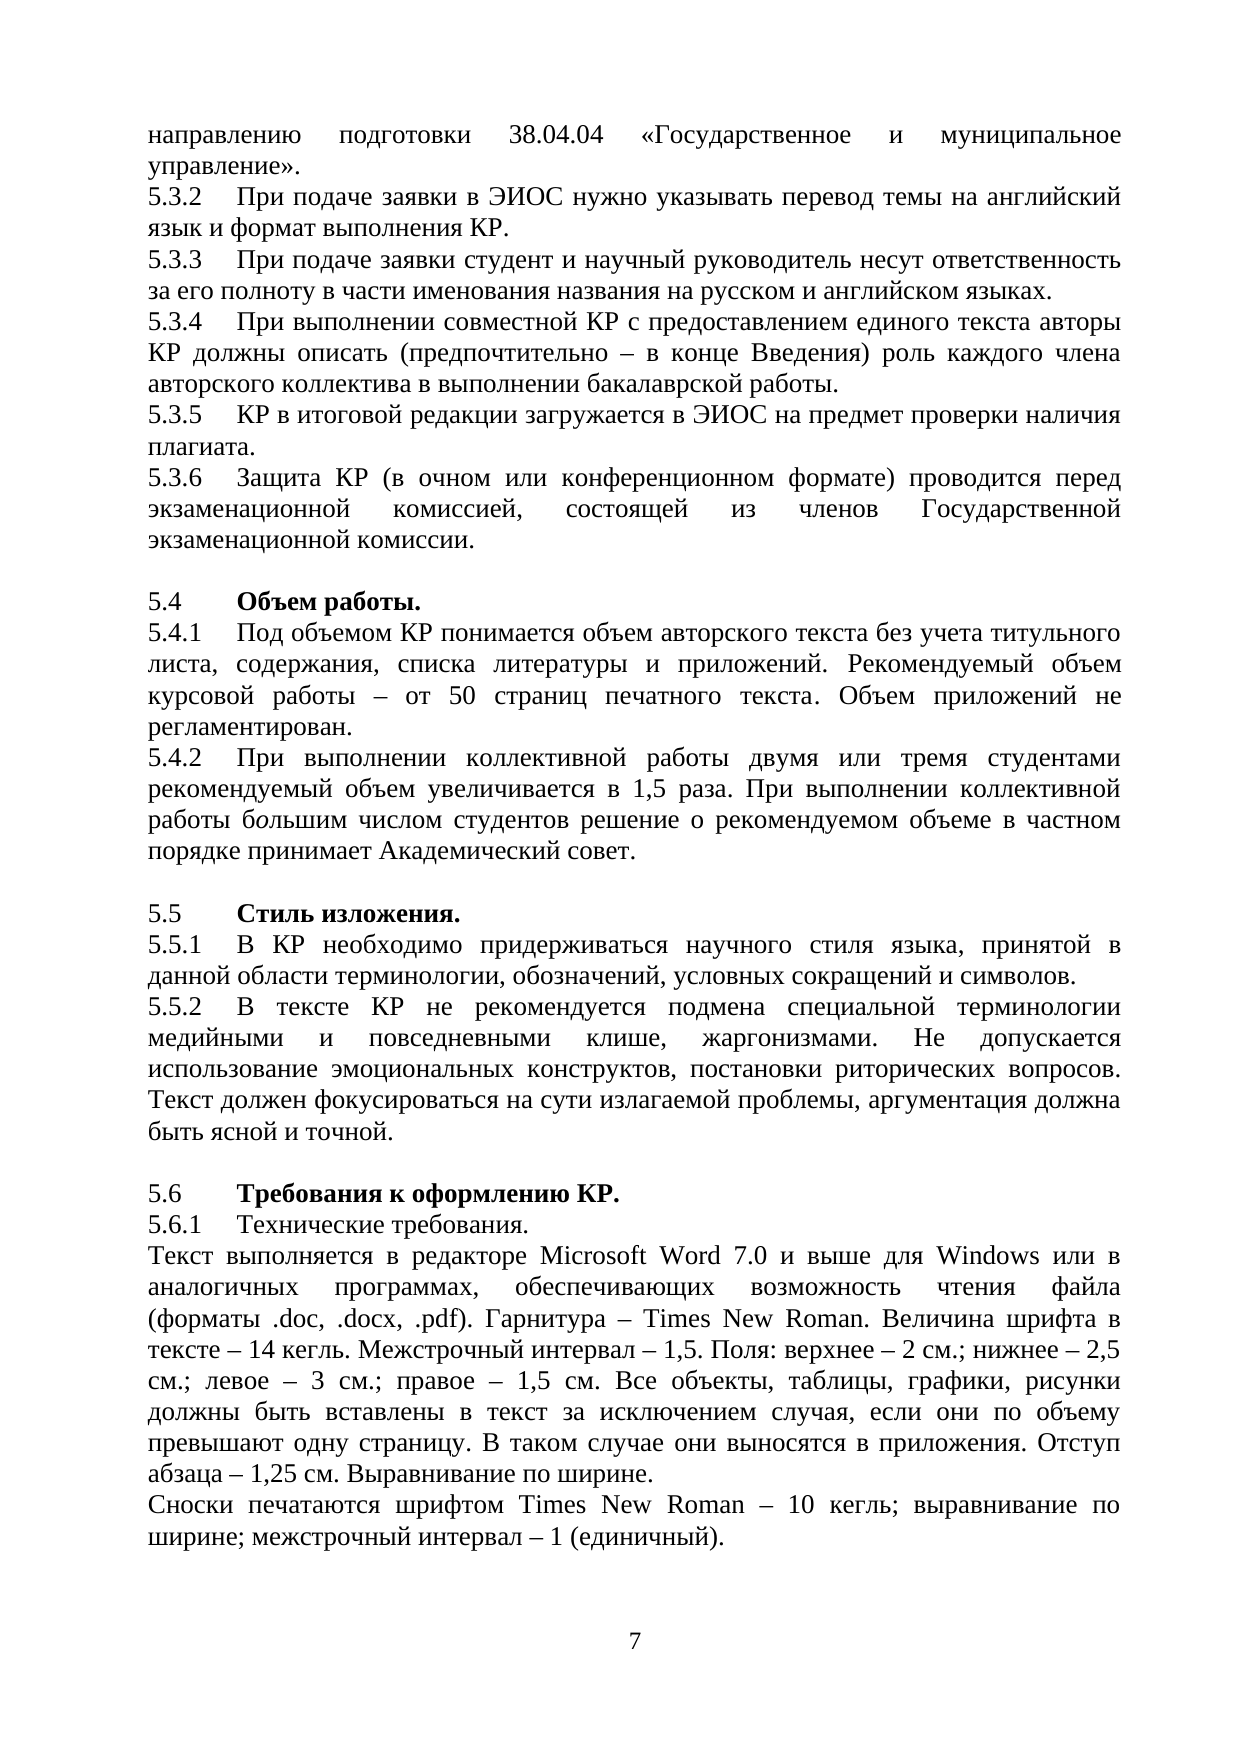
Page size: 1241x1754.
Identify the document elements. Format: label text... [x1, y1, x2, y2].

list КР в итоговой редакции загружается в ЭИОС на предмет проверки наличия плагиата. [148, 398, 1122, 461]
list При подаче заявки студент и научный руководитель несут ответственность за его полноту в части именования названия на русском и английском языках. [148, 243, 1122, 305]
text Сноски печатаются шрифтом Times New Roman – 10 кегль; выравнивание по ширине; межстрочный интервал – 1 (единичный). [148, 1488, 1122, 1551]
list Защита КР (в очном или конференционном формате) проводится перед экзаменационной комиссией, состоящей из членов Государственной экзаменационной комиссии. [148, 461, 1122, 554]
list При выполнении совместной КР с предоставлением единого текста авторы КР должны описать (предпочтительно – в конце Введения) роль каждого члена авторского коллектива в выполнении бакалаврской работы. [148, 305, 1122, 398]
list В КР необходимо придерживаться научного стиля языка, принятой в данной области терминологии, обозначений, условных сокращений и символов. [148, 928, 1122, 990]
list При выполнении коллективной работы двумя или тремя студентами рекомендуемый объем увеличивается в 1,5 раза. При выполнении коллективной работы большим числом студентов решение о рекомендуемом объеме в частном порядке принимает Академический совет. [148, 741, 1122, 866]
list В тексте КР не рекомендуется подмена специальной терминологии медийными и повседневными клише, жаргонизмами. Не допускается использование эмоциональных конструктов, постановки риторических вопросов. Текст должен фокусироваться на сути излагаемой проблемы, аргументация должна быть ясной и точной. [148, 990, 1122, 1146]
list Стиль изложения. [148, 897, 1122, 928]
list Технические требования. [148, 1208, 1122, 1239]
list Требования к оформлению КР. [148, 1177, 1122, 1208]
list Объем работы. [148, 585, 1122, 616]
list Под объемом КР понимается объем авторского текста без учета титульного листа, содержания, списка литературы и приложений. Рекомендуемый объем курсовой работы – от 50 страниц печатного текста. Объем приложений не регламентирован. [148, 616, 1122, 741]
text Текст выполняется в редакторе Microsoft Word 7.0 и выше для Windows или в аналогичных программах, обеспечивающих возможность чтения файла (форматы .doc, .docx, .pdf). Гарнитура – Times New Roman. Величина шрифта в тексте – 14 кегль. Межстрочный интервал – 1,5. Поля: верхнее – 2 см.; нижнее – 2,5 см.; левое – 3 см.; правое – 1,5 см. Все объекты, таблицы, графики, рисунки должны быть вставлены в текст за исключением случая, если они по объему превышают одну страницу. В таком случае они выносятся в приложения. Отступ абзаца – 1,25 см. Выравнивание по ширине. [148, 1239, 1122, 1488]
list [148, 118, 1122, 180]
list При подаче заявки в ЭИОС нужно указывать перевод темы на английский язык и формат выполнения КР. [148, 180, 1122, 243]
